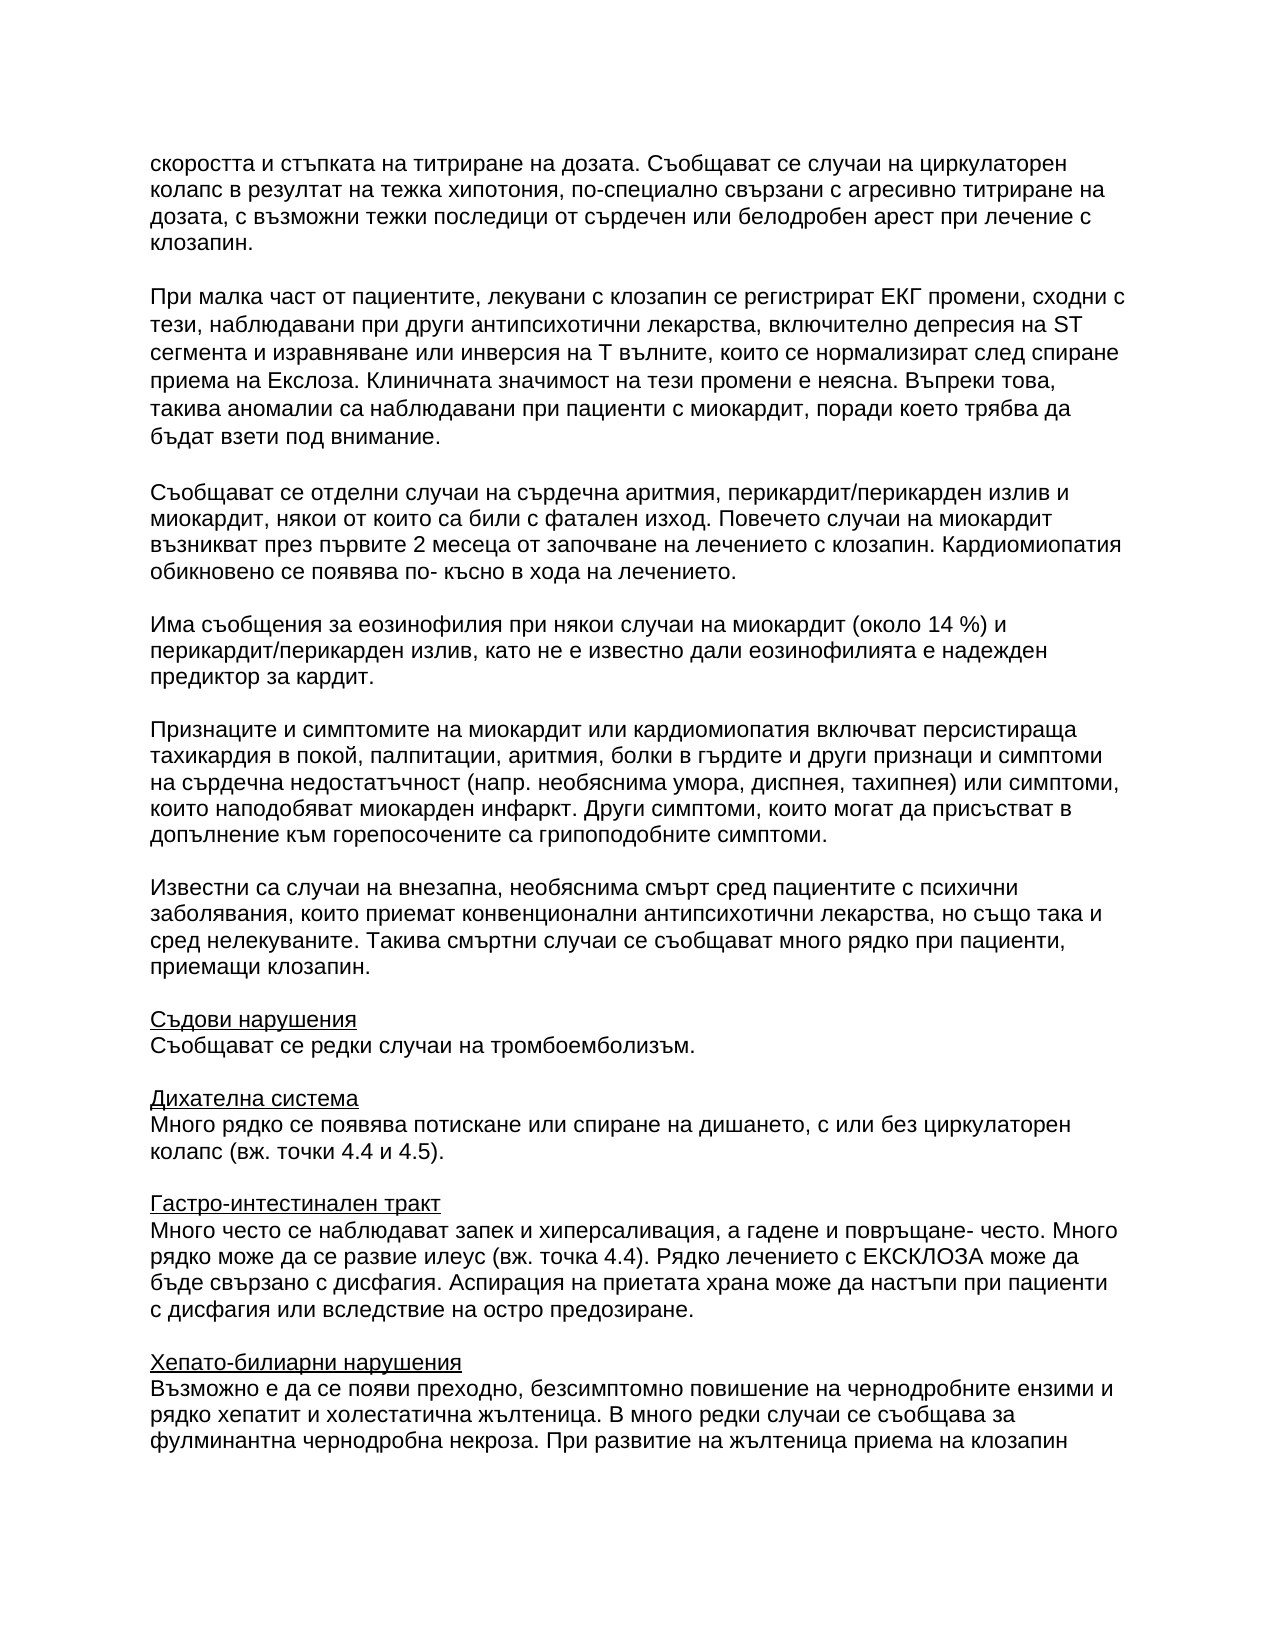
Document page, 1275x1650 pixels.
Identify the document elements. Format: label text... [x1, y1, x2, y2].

text Много често се наблюдават запек и хиперсаливация, а гадене и повръщане- често. Много рядко може да се развие илеус (вж. точка 4.4). Рядко лечението с ЕКСКЛОЗА може да бъде свързано с дисфагия. Аспирация на приетата храна може да настъпи при пациенти с дисфагия или вследствие на остро предозиране. [150, 1217, 1125, 1322]
text Хепато-билиарни нарушения [150, 1348, 1125, 1375]
text Има съобщения за еозинофилия при някои случаи на миокардит (около 14 %) и перикардит/перикарден излив, като не е известно дали еозинофилията е надежден предиктор за кардит. [150, 611, 1125, 689]
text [150, 1375, 1125, 1454]
text Много рядко се появява потискане или спиране на дишането, с или без циркулаторен колапс (вж. точки 4.4 и 4.5). [150, 1111, 1125, 1164]
text Известни са случаи на внезапна, необяснима смърт сред пациентите с психични заболявания, които приемат конвенционални антипсихотични лекарства, но също така и сред нелекуваните. Такива смъртни случаи се съобщават много рядко при пациенти, приемащи клозапин. [150, 874, 1125, 979]
text Съобщават се отделни случаи на сърдечна аритмия, перикардит/перикарден излив и миокардит, някои от които са били с фатален изход. Повечето случаи на миокардит възникват през първите 2 месеца от започване на лечението с клозапин. Кардиомиопатия обикновено се появява по- късно в хода на лечението. [150, 479, 1125, 584]
text Гастро-интестинален тракт [150, 1190, 1125, 1217]
text При малка част от пациентите, лекувани с клозапин се регистрират ЕКГ промени, сходни с тези, наблюдавани при други антипсихотични лекарства, включително депресия на ST сегмента и изравняване или инверсия на Т вълните, които се нормализират след спиране приема на Екслоза. Клиничната значимост на тези промени е неясна. Въпреки това, такива аномалии са наблюдавани при пациенти с миокардит, поради което трябва да бъдат взети под внимание. [150, 283, 1125, 449]
text Съдови нарушения [150, 1006, 1125, 1032]
text Дихателна система [150, 1085, 1125, 1111]
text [150, 150, 1125, 255]
text Съобщават се редки случаи на тромбоемболизъм. [150, 1032, 1125, 1058]
text Признаците и симптомите на миокардит или кардиомиопатия включват персистираща тахикардия в покой, палпитации, аритмия, болки в гърдите и други признаци и симптоми на сърдечна недостатъчност (напр. необяснима умора, диспнея, тахипнея) или симптоми, които наподобяват миокарден инфаркт. Други симптоми, които могат да присъстват в допълнение към горепосочените са грипоподобните симптоми. [150, 716, 1125, 848]
